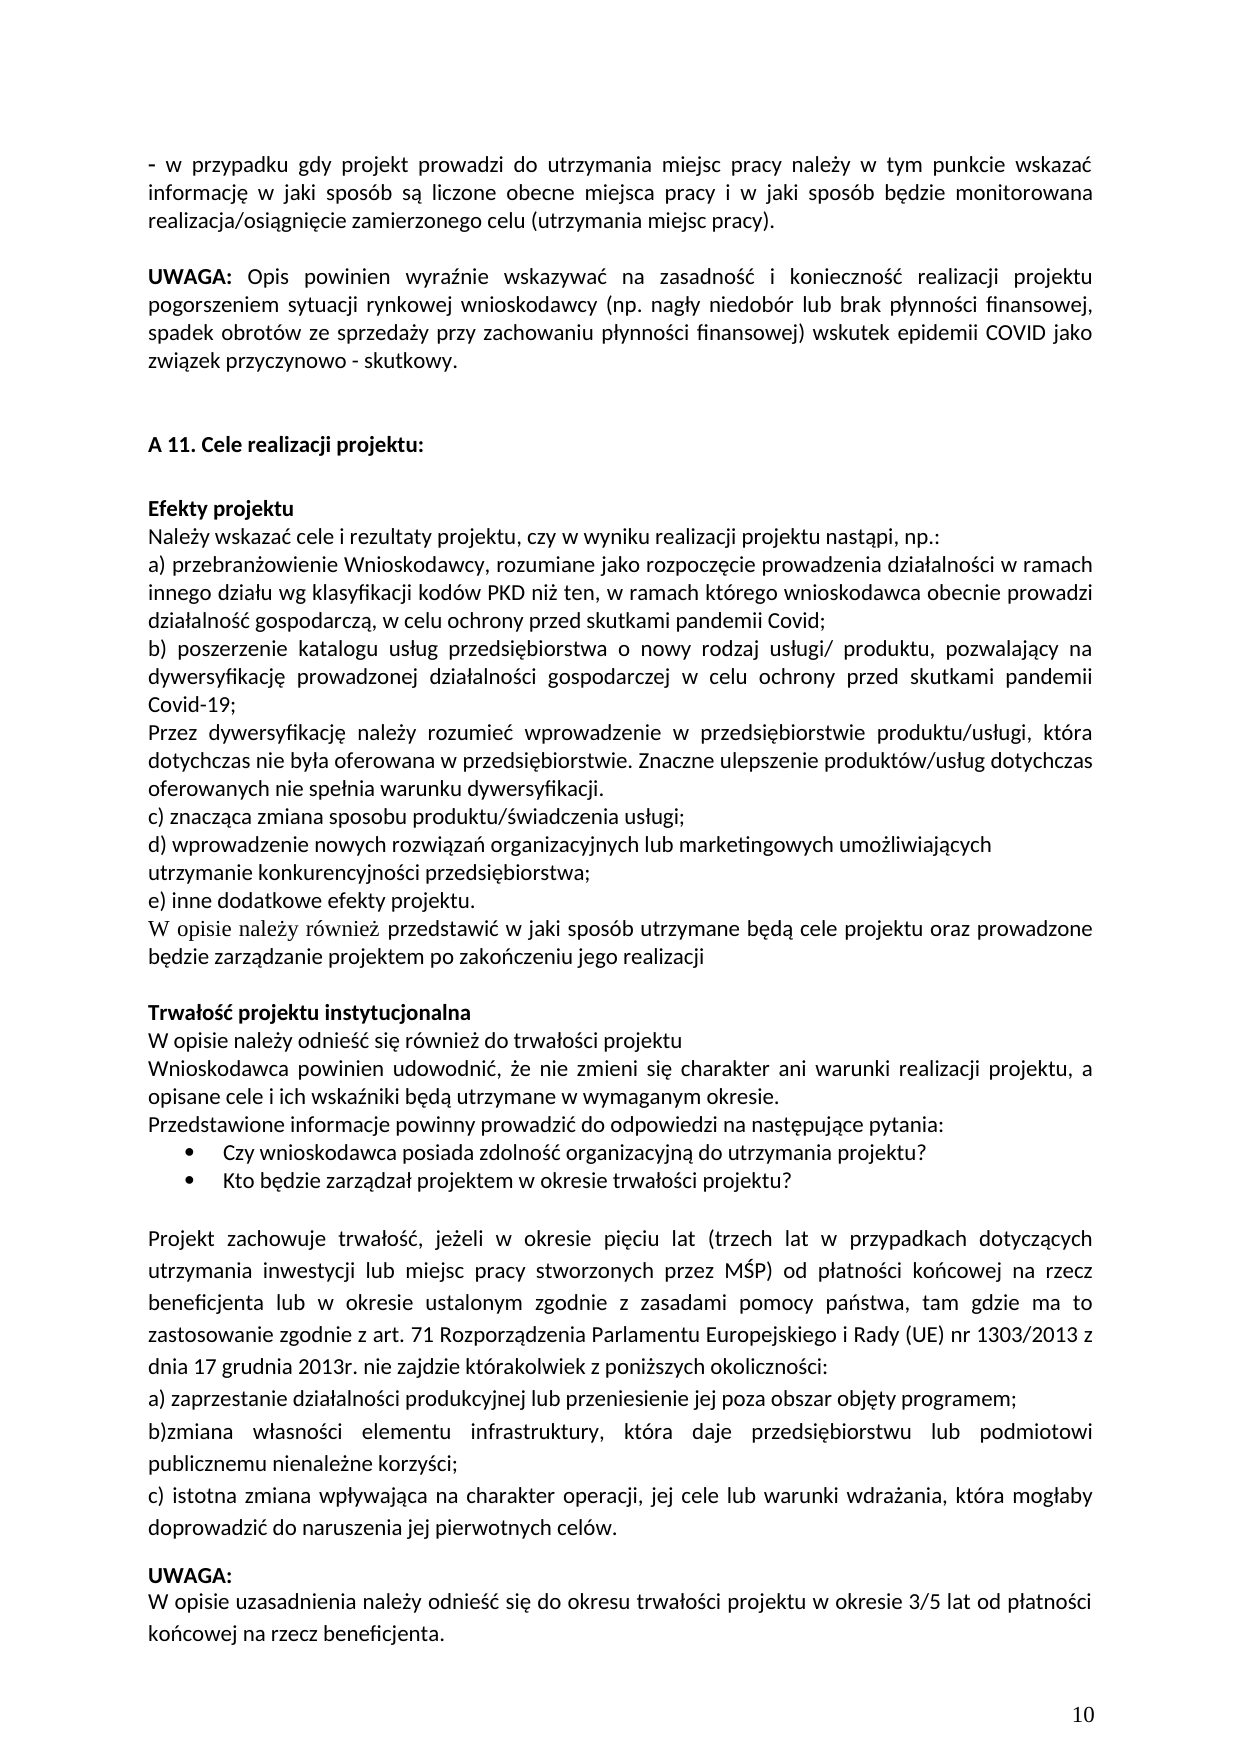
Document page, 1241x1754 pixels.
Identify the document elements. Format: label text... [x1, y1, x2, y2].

list Czy wnioskodawca posiada zdolność organizacyjną do utrzymania projektu? [185, 1138, 1094, 1166]
text Efekty projektu [148, 494, 1094, 522]
text a) przebranżowienie Wnioskodawcy, rozumiane jako rozpoczęcie prowadzenia działalności w ramach innego działu wg klasyfikacji kodów PKD niż ten, w ramach którego wnioskodawca obecnie prowadzi działalność gospodarczą, w celu ochrony przed skutkami pandemii Covid; [148, 550, 1094, 634]
text c) znacząca zmiana sposobu produktu/świadczenia usługi; [148, 802, 1094, 830]
text Przez dywersyfikację należy rozumieć wprowadzenie w przedsiębiorstwie produktu/usługi, która dotychczas nie była oferowana w przedsiębiorstwie. Znaczne ulepszenie produktów/usług dotychczas oferowanych nie spełnia warunku dywersyfikacji. [148, 718, 1094, 802]
list Kto będzie zarządzał projektem w okresie trwałości projektu? [185, 1166, 1094, 1194]
text W opisie uzasadnienia należy odnieść się do okresu trwałości projektu w okresie 3/5 lat od płatności końcowej na rzecz beneficjenta. [148, 1587, 1094, 1647]
text a) zaprzestanie działalności produkcyjnej lub przeniesienie jej poza obszar objęty programem; [148, 1384, 1094, 1413]
text A 11. Cele realizacji projektu: [148, 430, 1094, 458]
text c) istotna zmiana wpływająca na charakter operacji, jej cele lub warunki wdrażania, która mogłaby doprowadzić do naruszenia jej pierwotnych celów. [148, 1481, 1094, 1541]
text Przedstawione informacje powinny prowadzić do odpowiedzi na następujące pytania: [148, 1110, 1094, 1138]
text e) inne dodatkowe efekty projektu. [148, 886, 1094, 914]
text W opisie należy odnieść się również do trwałości projektu [148, 1026, 1094, 1054]
text utrzymanie konkurencyjności przedsiębiorstwa; [148, 858, 1094, 886]
text b)zmiana własności elementu infrastruktury, która daje przedsiębiorstwu lub podmiotowi publicznemu nienależne korzyści; [148, 1417, 1094, 1477]
text W opisie należy również przedstawić w jaki sposób utrzymane będą cele projektu oraz prowadzone będzie zarządzanie projektem po zakończeniu jego realizacji [148, 914, 1094, 970]
text Trwałość projektu instytucjonalna [148, 998, 1094, 1026]
text Należy wskazać cele i rezultaty projektu, czy w wyniku realizacji projektu nastąpi, np.: [148, 522, 1094, 550]
text w przypadku gdy projekt prowadzi do utrzymania miejsc pracy należy w tym punkcie wskazać informację w jaki sposób są liczone obecne miejsca pracy i w jaki sposób będzie monitorowana realizacja/osiągnięcie zamierzonego celu (utrzymania miejsc pracy). [148, 150, 1094, 234]
text UWAGA: Opis powinien wyraźnie wskazywać na zasadność i konieczność realizacji projektu pogorszeniem sytuacji rynkowej wnioskodawcy (np. nagły niedobór lub brak płynności finansowej, spadek obrotów ze sprzedaży przy zachowaniu płynności finansowej) wskutek epidemii COVID jako związek przyczynowo - skutkowy. [148, 262, 1094, 374]
text Wnioskodawca powinien udowodnić, że nie zmieni się charakter ani warunki realizacji projektu, a opisane cele i ich wskaźniki będą utrzymane w wymaganym okresie. [148, 1054, 1094, 1110]
text UWAGA: [148, 1566, 1094, 1587]
text d) wprowadzenie nowych rozwiązań organizacyjnych lub marketingowych umożliwiających [148, 830, 1094, 858]
text b) poszerzenie katalogu usług przedsiębiorstwa o nowy rodzaj usługi/ produktu, pozwalający na dywersyfikację prowadzonej działalności gospodarczej w celu ochrony przed skutkami pandemii Covid-19; [148, 634, 1094, 718]
text Projekt zachowuje trwałość, jeżeli w okresie pięciu lat (trzech lat w przypadkach dotyczących utrzymania inwestycji lub miejsc pracy stworzonych przez MŚP) od płatności końcowej na rzecz beneficjenta lub w okresie ustalonym zgodnie z zasadami pomocy państwa, tam gdzie ma to zastosowanie zgodnie z art. 71 Rozporządzenia Parlamentu Europejskiego i Rady (UE) nr 1303/2013 z dnia 17 grudnia 2013r. nie zajdzie którakolwiek z poniższych okoliczności: [148, 1224, 1094, 1380]
